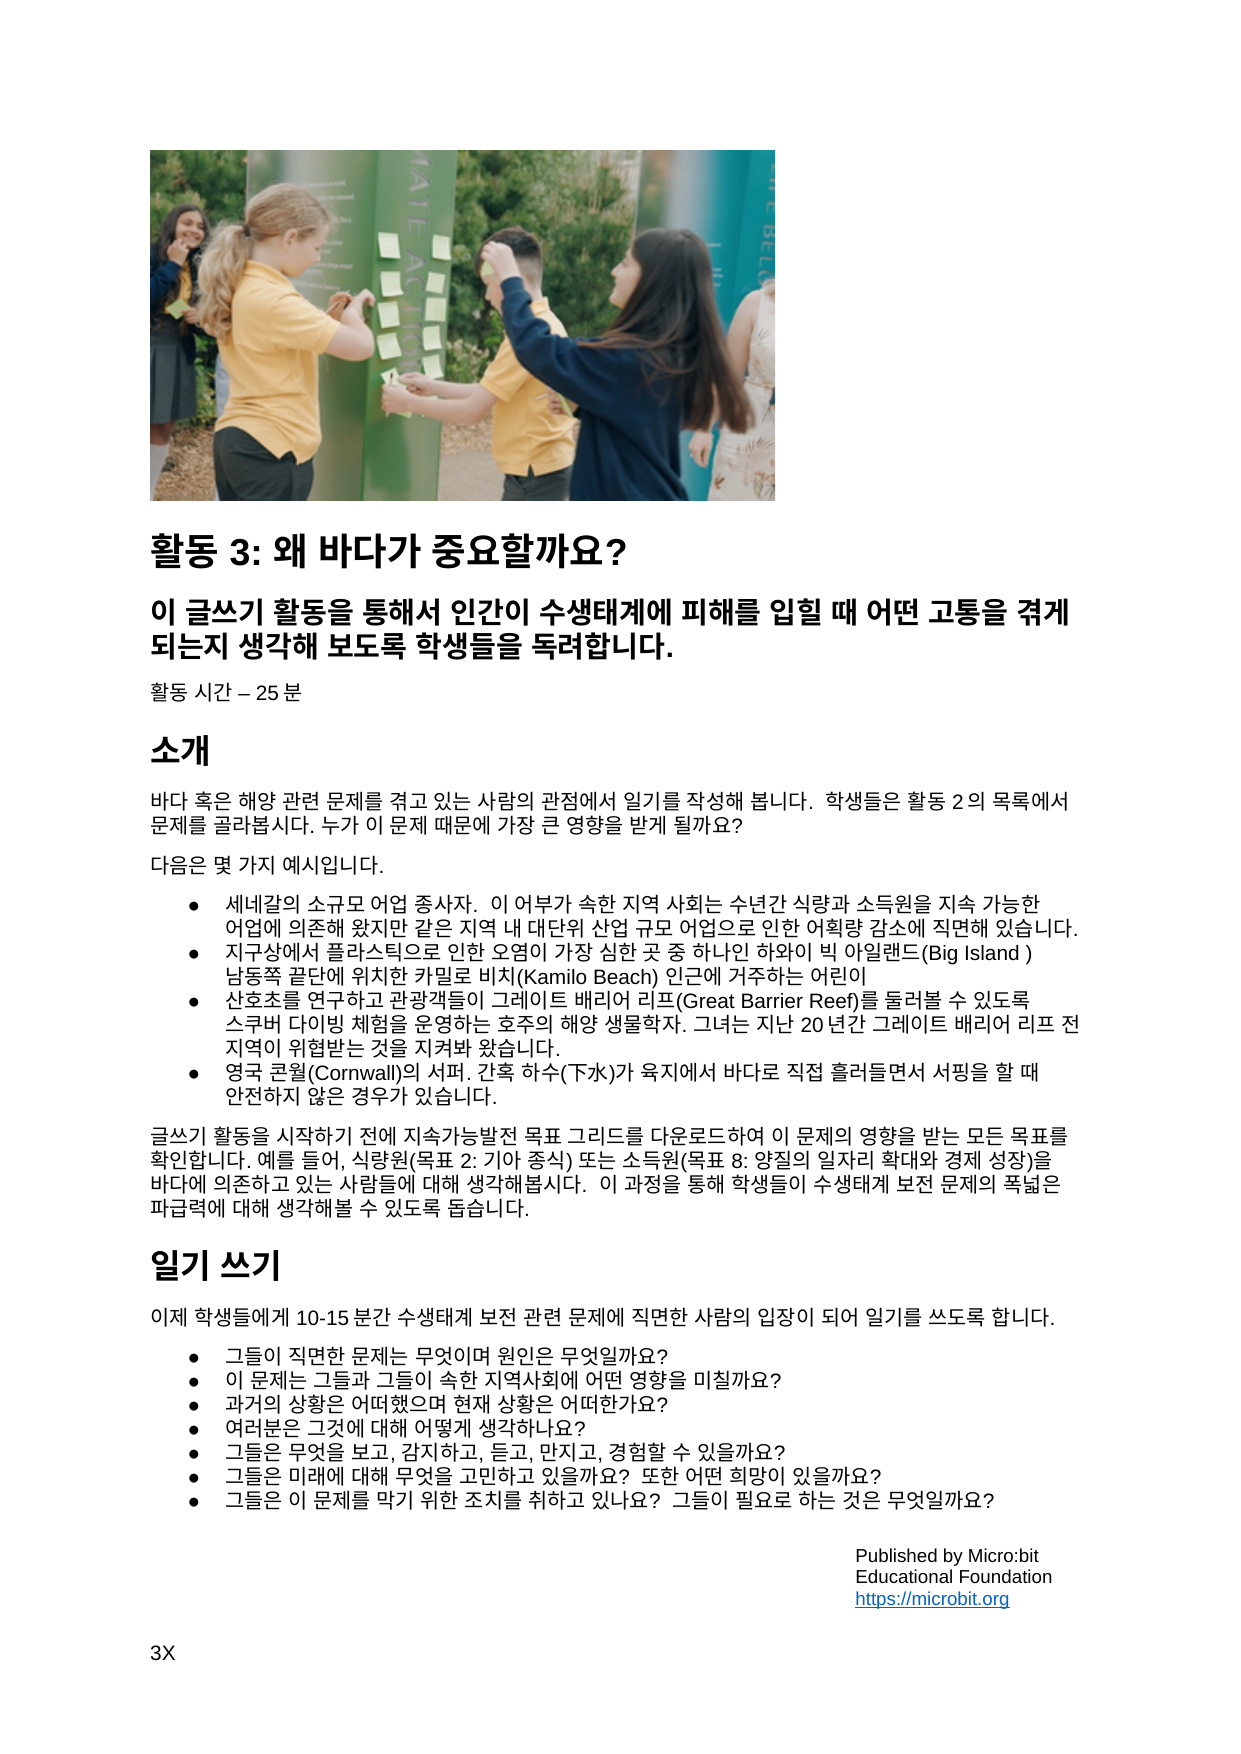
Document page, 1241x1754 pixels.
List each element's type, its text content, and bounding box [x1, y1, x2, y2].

picture [150, 150, 775, 501]
text 이제 학생들에게 10-15분간 수생태계 보전 관련 문제에 직면한 사람의 입장이 되어 일기를 쓰도록 합니다. [150, 1306, 1090, 1329]
subtitle 일기 쓰기 [150, 1247, 1090, 1286]
list 그들은 이 문제를 막기 위한 조치를 취하고 있나요? 그들이 필요로 하는 것은 무엇일까요? [187, 1489, 1090, 1513]
text 다음은 몇 가지 예시입니다. [150, 854, 1090, 878]
subtitle 소개 [150, 732, 1090, 770]
text 글쓰기 활동을 시작하기 전에 지속가능발전 목표 그리드를 다운로드하여 이 문제의 영향을 받는 모든 목표를 확인합니다. 예를 들어, 식량원(목표 2: 기아 종식) 또는 소득원(목표 8: 양질의 일자리 확대와 경제 성장)을 바다에 의존하고 있는 사람들에 대해 생각해봅시다. 이 과정을 통해 학생들이 수생태계 보전 문제의 폭넓은 파급력에 대해 생각해볼 수 있도록 돕습니다. [150, 1124, 1090, 1220]
list 그들이 직면한 문제는 무엇이며 원인은 무엇일까요? [187, 1345, 1090, 1369]
text 활동 시간 – 25분 [150, 681, 1090, 705]
list 산호초를 연구하고 관광객들이 그레이트 배리어 리프(Great Barrier Reef)를 둘러볼 수 있도록 스쿠버 다이빙 체험을 운영하는 호주의 해양 생물학자. 그녀는 지난 20년간 그레이트 배리어 리프 전 지역이 위협받는 것을 지켜봐 왔습니다. [187, 989, 1090, 1061]
list 과거의 상황은 어떠했으며 현재 상황은 어떠한가요? [187, 1393, 1090, 1417]
text 바다 혹은 해양 관련 문제를 겪고 있는 사람의 관점에서 일기를 작성해 봅니다. 학생들은 활동 2의 목록에서 문제를 골라봅시다. 누가 이 문제 때문에 가장 큰 영향을 받게 될까요? [150, 790, 1090, 838]
list 지구상에서 플라스틱으로 인한 오염이 가장 심한 곳 중 하나인 하와이 빅 아일랜드(Big Island ) 남동쪽 끝단에 위치한 카밀로 비치(Kamilo Beach) 인근에 거주하는 어린이 [187, 941, 1090, 989]
list 세네갈의 소규모 어업 종사자. 이 어부가 속한 지역 사회는 수년간 식량과 소득원을 지속 가능한 어업에 의존해 왔지만 같은 지역 내 대단위 산업 규모 어업으로 인한 어획량 감소에 직면해 있습니다. [187, 893, 1090, 941]
list 여러분은 그것에 대해 어떻게 생각하나요? [187, 1417, 1090, 1441]
list 그들은 미래에 대해 무엇을 고민하고 있을까요? 또한 어떤 희망이 있을까요? [187, 1465, 1090, 1489]
list 그들은 무엇을 보고, 감지하고, 듣고, 만지고, 경험할 수 있을까요? [187, 1441, 1090, 1465]
list 영국 콘월(Cornwall)의 서퍼. 간혹 하수(下水)가 육지에서 바다로 직접 흘러들면서 서핑을 할 때 안전하지 않은 경우가 있습니다. [187, 1061, 1090, 1109]
subtitle 활동 3: 왜 바다가 중요할까요? [150, 530, 1090, 573]
subtitle 이 글쓰기 활동을 통해서 인간이 수생태계에 피해를 입힐 때 어떤 고통을 겪게 되는지 생각해 보도록 학생들을 독려합니다. [150, 597, 1090, 664]
list 이 문제는 그들과 그들이 속한 지역사회에 어떤 영향을 미칠까요? [187, 1369, 1090, 1393]
